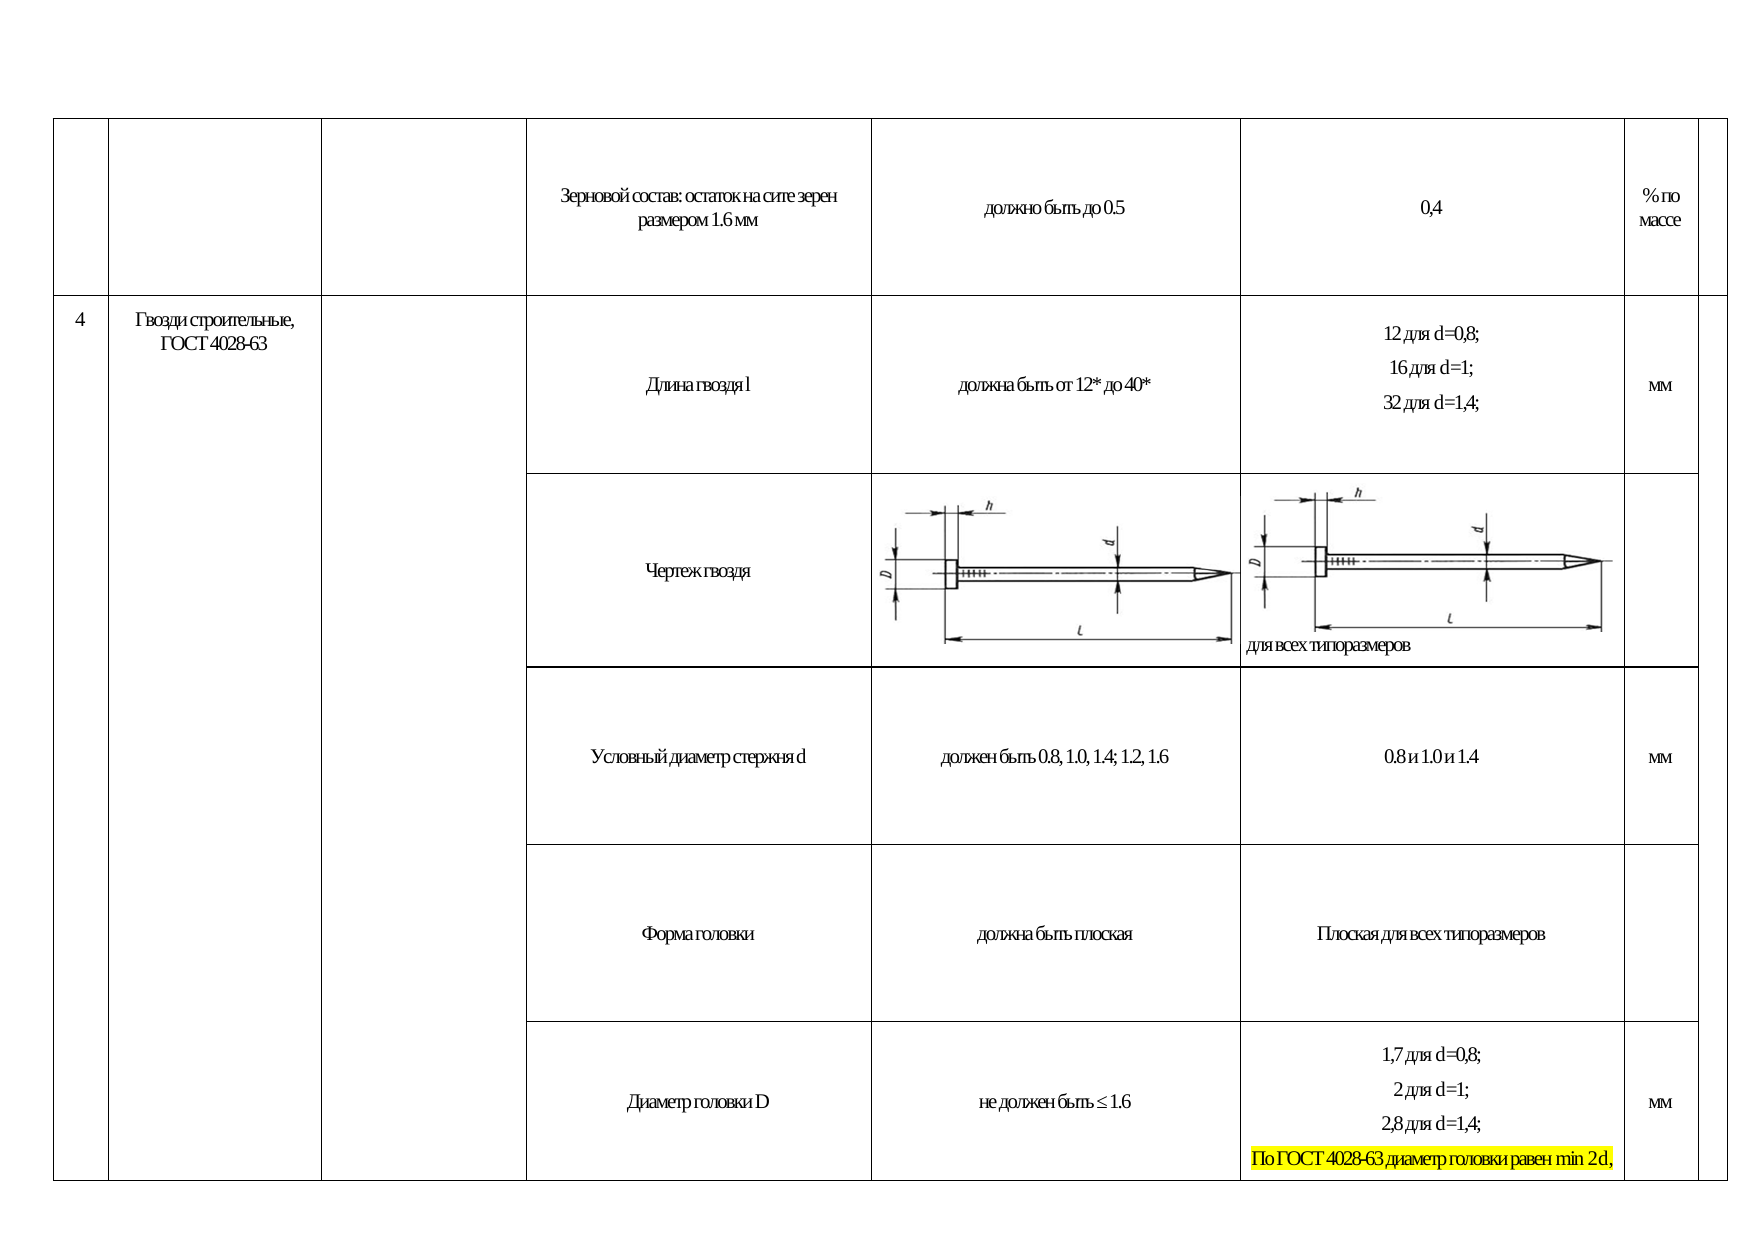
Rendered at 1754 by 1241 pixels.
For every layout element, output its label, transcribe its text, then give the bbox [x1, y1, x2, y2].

table_cell должна быть плоская [872, 845, 1240, 1021]
table_cell для всех типоразмеров [1241, 474, 1624, 666]
table_cell [322, 296, 526, 1180]
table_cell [1241, 1022, 1624, 1180]
table_cell мм [1625, 668, 1698, 844]
table_cell [1625, 474, 1698, 666]
table_cell Форма головки [527, 845, 871, 1021]
picture [1246, 483, 1613, 632]
table_cell [1699, 296, 1727, 1180]
table_cell 0.8 и 1.0 и 1.4 [1241, 668, 1624, 844]
table_cell Гвозди строительные, ГОСТ 4028-63 [109, 296, 321, 1180]
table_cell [872, 1022, 1240, 1180]
table_cell мм [1625, 1022, 1698, 1180]
table_cell 12 для d=0,8; 16 для d=1; 32 для d=1,4; [1241, 296, 1624, 472]
table_cell [872, 474, 1240, 666]
table_cell Диаметр головки D [527, 1022, 871, 1180]
table_cell должно быть до 0.5 [872, 119, 1240, 295]
table_cell должен быть 0.8, 1.0, 1.4; 1.2, 1.6 [872, 668, 1240, 844]
table_cell должна быть от 12* до 40* [872, 296, 1240, 472]
table_cell Зерновой состав: остаток на сите зерен размером 1.6 мм [527, 119, 871, 295]
table_cell Чертеж гвоздя [527, 474, 871, 666]
table_cell 0,4 [1241, 119, 1624, 295]
table_cell Длина гвоздя l [527, 296, 871, 472]
table_cell % по массе [1625, 119, 1698, 295]
table_cell Условный диаметр стержня d [527, 668, 871, 844]
table_cell мм [1625, 296, 1698, 472]
table_cell Плоская для всех типоразмеров [1241, 845, 1624, 1021]
picture [877, 496, 1241, 644]
table_cell 4 [54, 296, 108, 1180]
table_cell [1625, 845, 1698, 1021]
